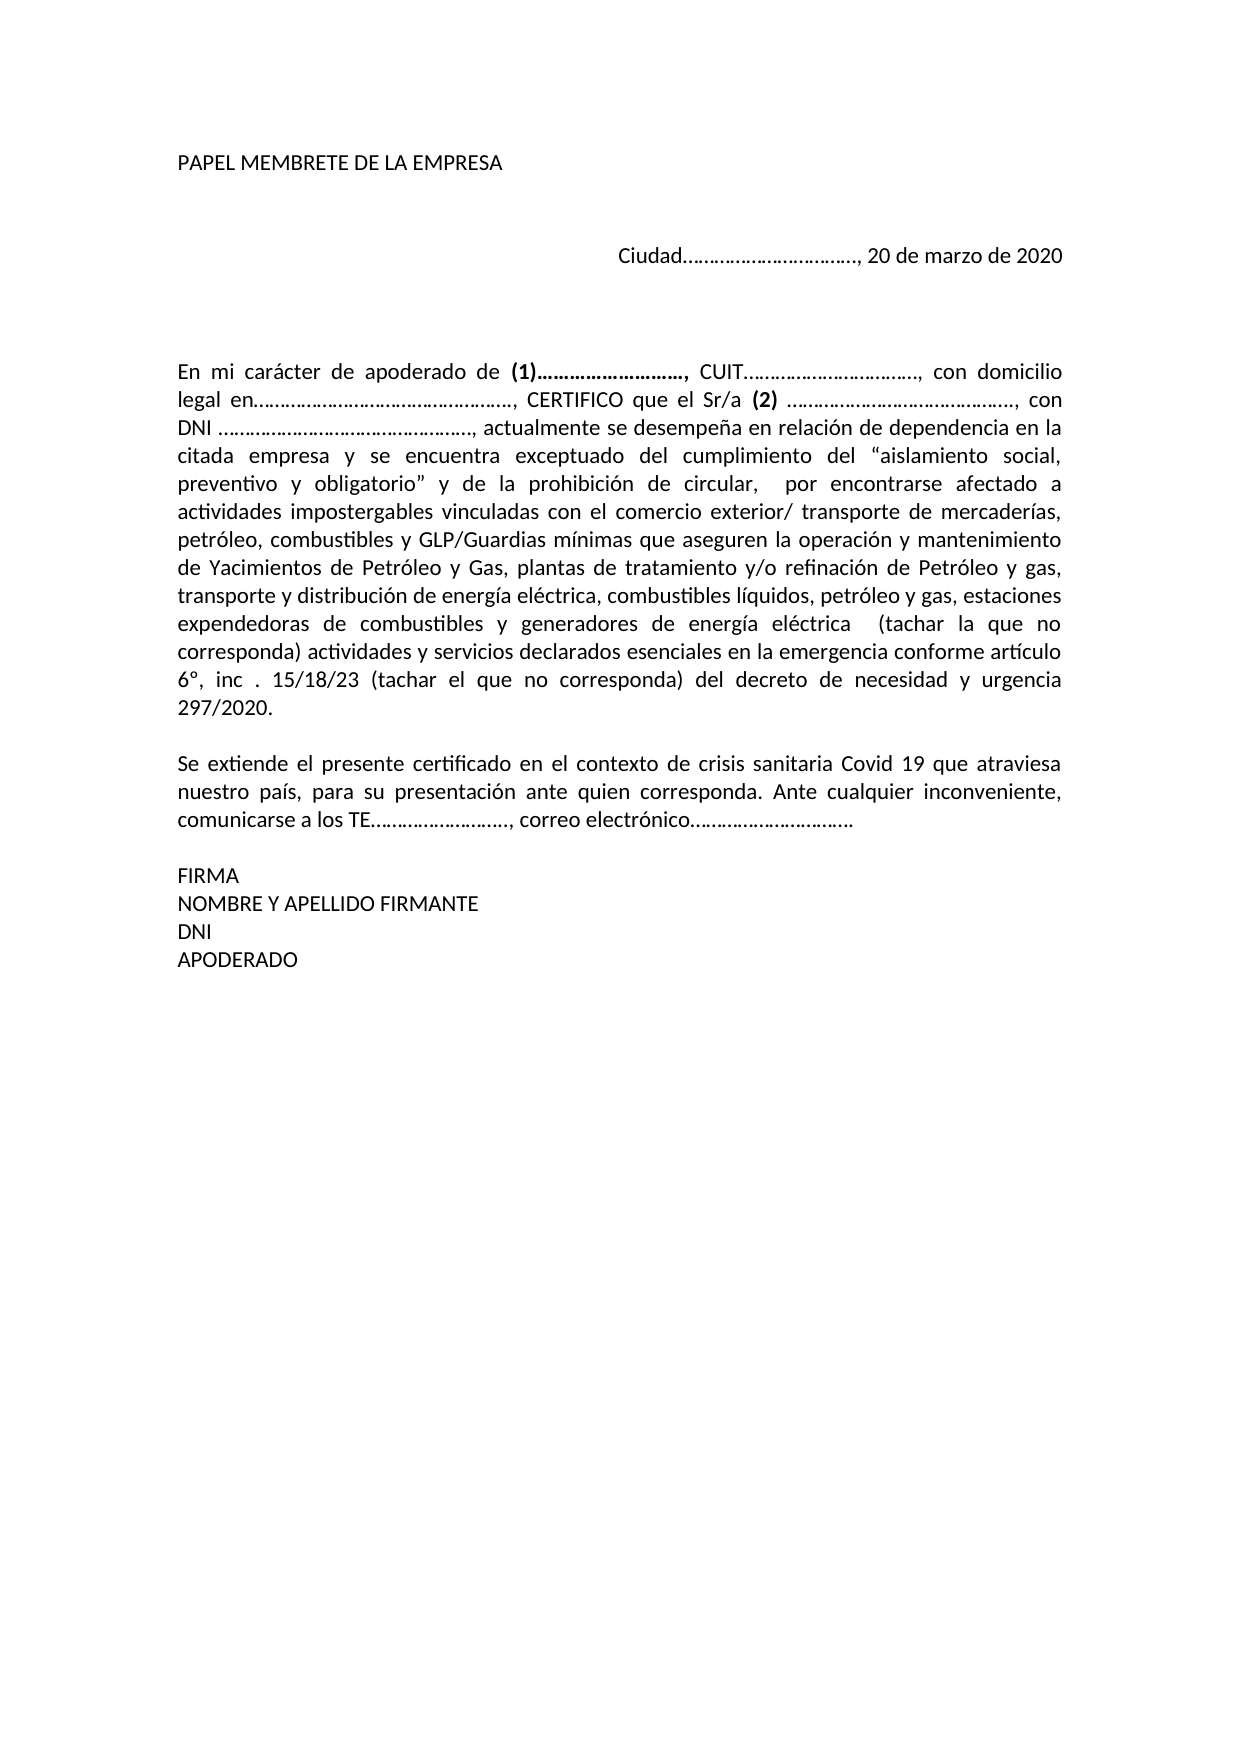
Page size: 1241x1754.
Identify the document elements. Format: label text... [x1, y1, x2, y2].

text DNI [177, 917, 1063, 945]
text Ciudad……………………………, 20 de marzo de 2020 [177, 241, 1063, 269]
text APODERADO [177, 945, 1063, 973]
text En mi carácter de apoderado de (1)………………………, CUIT……………………………, con domicilio legal en…………………………………………., CERTIFICO que el Sr/a (2) ……………………………………., con DNI …………………………………………, actualmente se desempeña en relación de dependencia en la citada empresa y se encuentra exceptuado del cumplimiento del “aislamiento social, preventivo y obligatorio” y de la prohibición de circular, por encontrarse afectado a actividades impostergables vinculadas con el comercio exterior/ transporte de mercaderías, petróleo, combustibles y GLP/Guardias mínimas que aseguren la operación y mantenimiento de Yacimientos de Petróleo y Gas, plantas de tratamiento y/o refinación de Petróleo y gas, transporte y distribución de energía eléctrica, combustibles líquidos, petróleo y gas, estaciones expendedoras de combustibles y generadores de energía eléctrica (tachar la que no corresponda) actividades y servicios declarados esenciales en la emergencia conforme artículo 6º, inc . 15/18/23 (tachar el que no corresponda) del decreto de necesidad y urgencia 297/2020. [177, 357, 1063, 721]
text PAPEL MEMBRETE DE LA EMPRESA [177, 148, 1063, 176]
text Se extiende el presente certificado en el contexto de crisis sanitaria Covid 19 que atraviesa nuestro país, para su presentación ante quien corresponda. Ante cualquier inconveniente, comunicarse a los TE…………………….., correo electrónico…………………………. [177, 749, 1063, 833]
text FIRMA [177, 861, 1063, 889]
text NOMBRE Y APELLIDO FIRMANTE [177, 889, 1063, 917]
